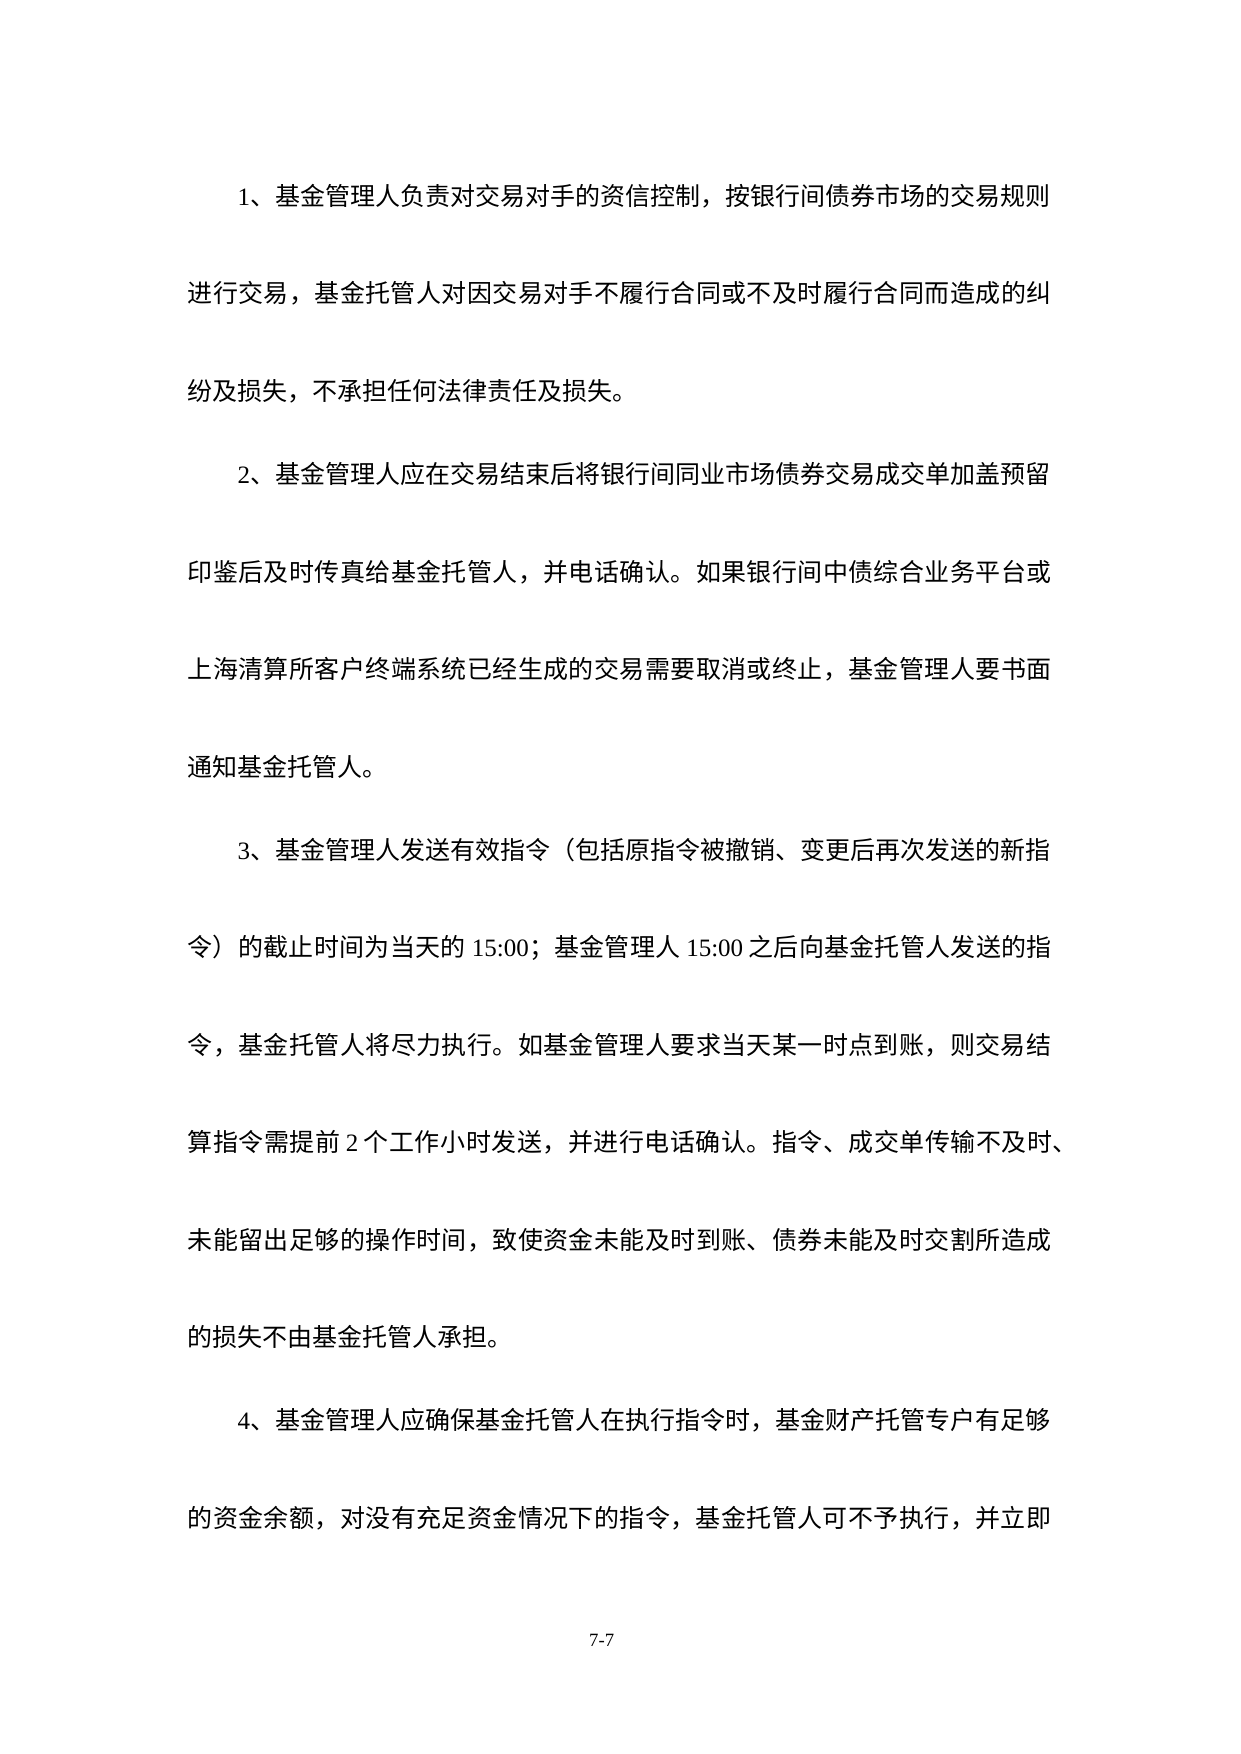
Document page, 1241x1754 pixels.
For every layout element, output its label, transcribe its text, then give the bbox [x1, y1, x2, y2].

text 1、基金管理人负责对交易对手的资信控制，按银行间债券市场的交易规则进行交易，基金托管人对因交易对手不履行合同或不及时履行合同而造成的纠纷及损失，不承担任何法律责任及损失。 [187, 162, 1053, 422]
text 3、基金管理人发送有效指令（包括原指令被撤销、变更后再次发送的新指令）的截止时间为当天的15:00；基金管理人15:00之后向基金托管人发送的指令，基金托管人将尽力执行。如基金管理人要求当天某一时点到账，则交易结算指令需提前2个工作小时发送，并进行电话确认。指令、成交单传输不及时、未能留出足够的操作时间，致使资金未能及时到账、债券未能及时交割所造成的损失不由基金托管人承担。 [187, 816, 1053, 1368]
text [187, 1386, 1053, 1549]
text 2、基金管理人应在交易结束后将银行间同业市场债券交易成交单加盖预留印鉴后及时传真给基金托管人，并电话确认。如果银行间中债综合业务平台或上海清算所客户终端系统已经生成的交易需要取消或终止，基金管理人要书面通知基金托管人。 [187, 440, 1053, 798]
